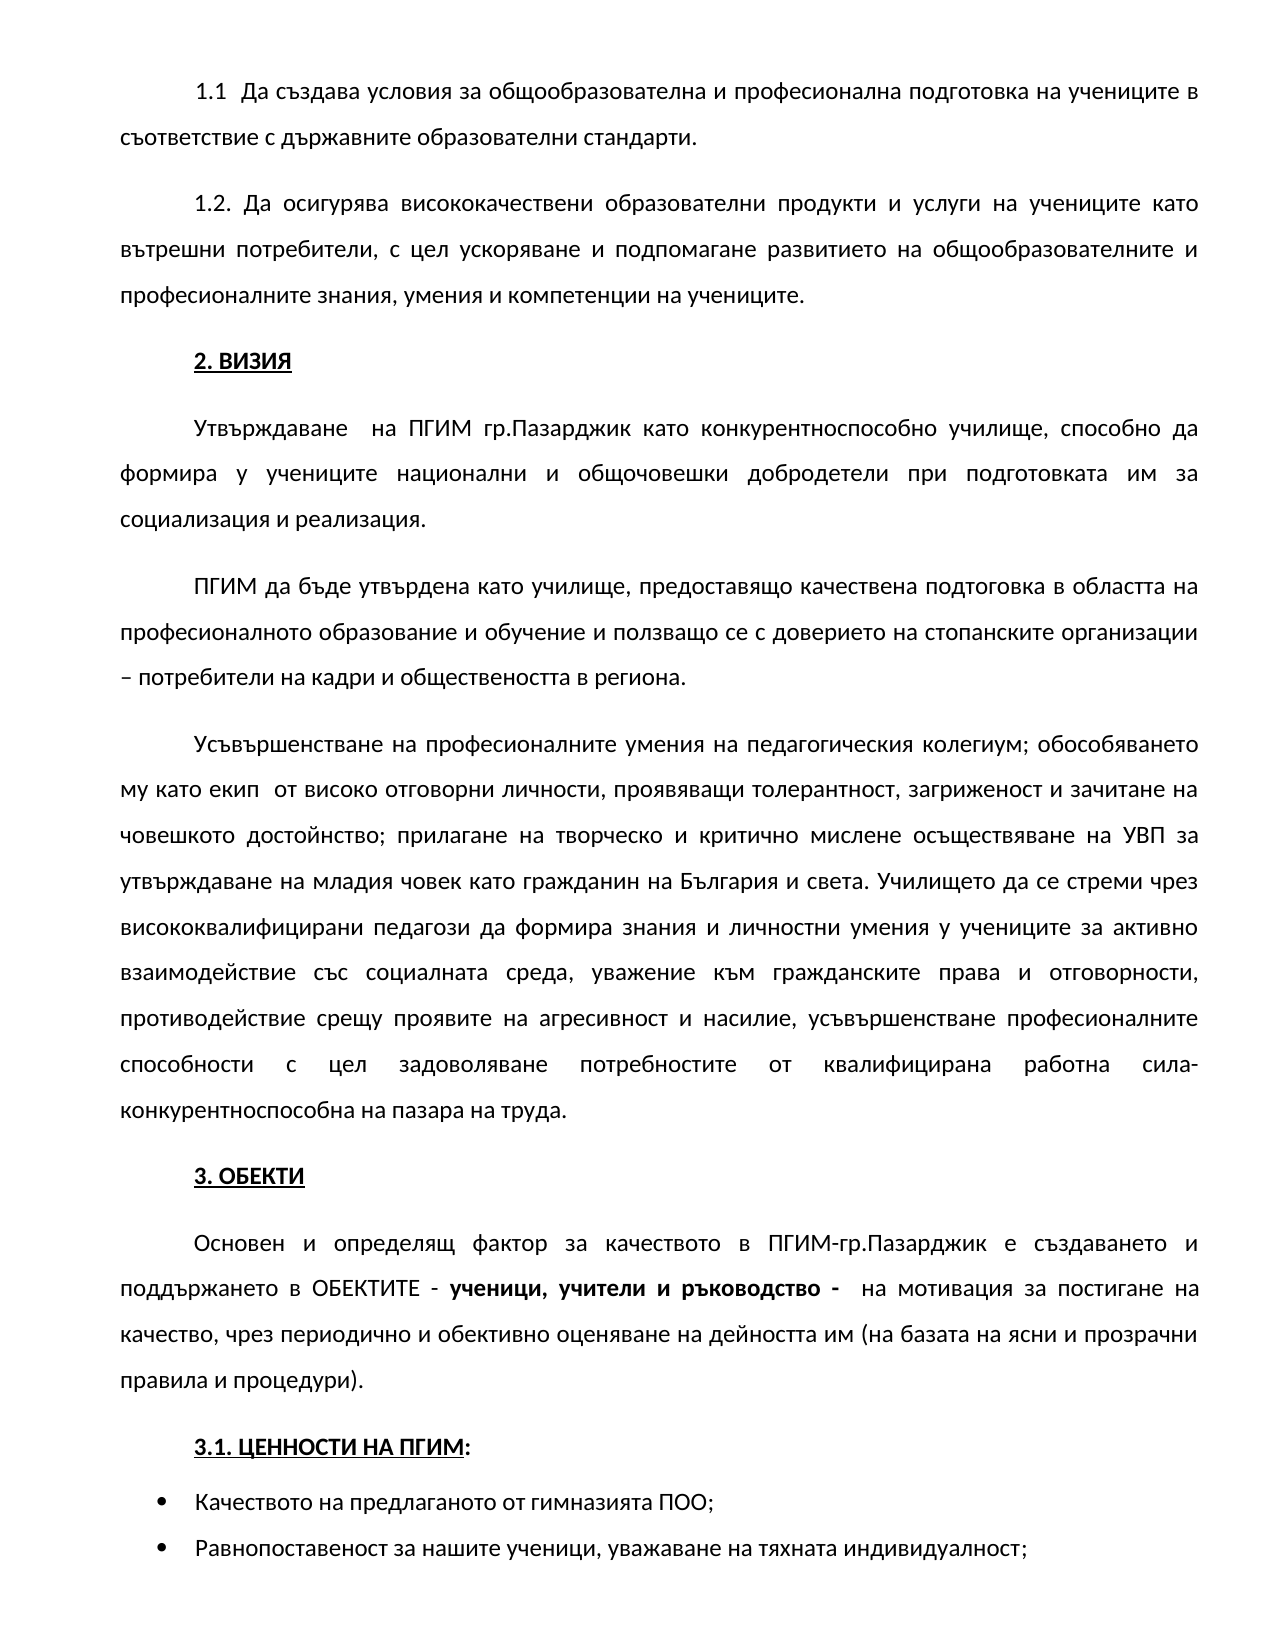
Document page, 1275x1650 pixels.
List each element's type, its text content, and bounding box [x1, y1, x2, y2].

text ПГИМ да бъде утвърдена като училище, предоставящо качествена подтоговка в областта на професионалното образование и обучение и ползващо се с доверието на стопанските организации – потребители на кадри и обществеността в региона. [120, 570, 1200, 692]
text 3.1. ЦЕННОСТИ НА ПГИМ: [120, 1431, 1200, 1461]
text 1.2. Да осигурява висококачествени образователни продукти и услуги на учениците като вътрешни потребители, с цел ускоряване и подпомагане развитието на общообразователните и професионалните знания, умения и компетенции на учениците. [120, 187, 1200, 309]
text 1.1 Да създава условия за общообразователна и професионална подготовка на учениците в съответствие с държавните образователни стандарти. [120, 75, 1200, 151]
text 3. ОБЕКТИ [120, 1160, 1200, 1191]
text Основен и определящ фактор за качеството в ПГИМ-гр.Пазарджик е създаването и поддържането в ОБЕКТИТЕ - ученици, учители и ръководство - на мотивация за постигане на качество, чрез периодично и обективно оценяване на дейността им (на базата на ясни и прозрачни правила и процедури). [120, 1227, 1200, 1394]
list Качеството на предлаганото от гимназията ПОО; [157, 1486, 1200, 1517]
text 2. ВИЗИЯ [120, 345, 1200, 376]
list Равнопоставеност за нашите ученици, уважаване на тяхната индивидуалност; [157, 1532, 1200, 1563]
text Усъвършенстване на професионалните умения на педагогическия колегиум; обособяването му като екип от високо отговорни личности, проявяващи толерантност, загриженост и зачитане на човешкото достойнство; прилагане на творческо и критично мислене осъществяване на УВП за утвърждаване на младия човек като гражданин на България и света. Училището да се стреми чрез висококвалифицирани педагози да формира знания и личностни умения у учениците за активно взаимодействие със социалната среда, уважение към гражданските права и отговорности, противодействие срещу проявите на агресивност и насилие, усъвършенстване професионалните способности с цел задоволяване потребностите от квалифицирана работна сила- конкурентноспособна на пазара на труда. [120, 728, 1200, 1124]
text Утвърждаване на ПГИМ гр.Пазарджик като конкурентноспособно училище, способно да формира у учениците национални и общочовешки добродетели при подготовката им за социализация и реализация. [120, 412, 1200, 534]
